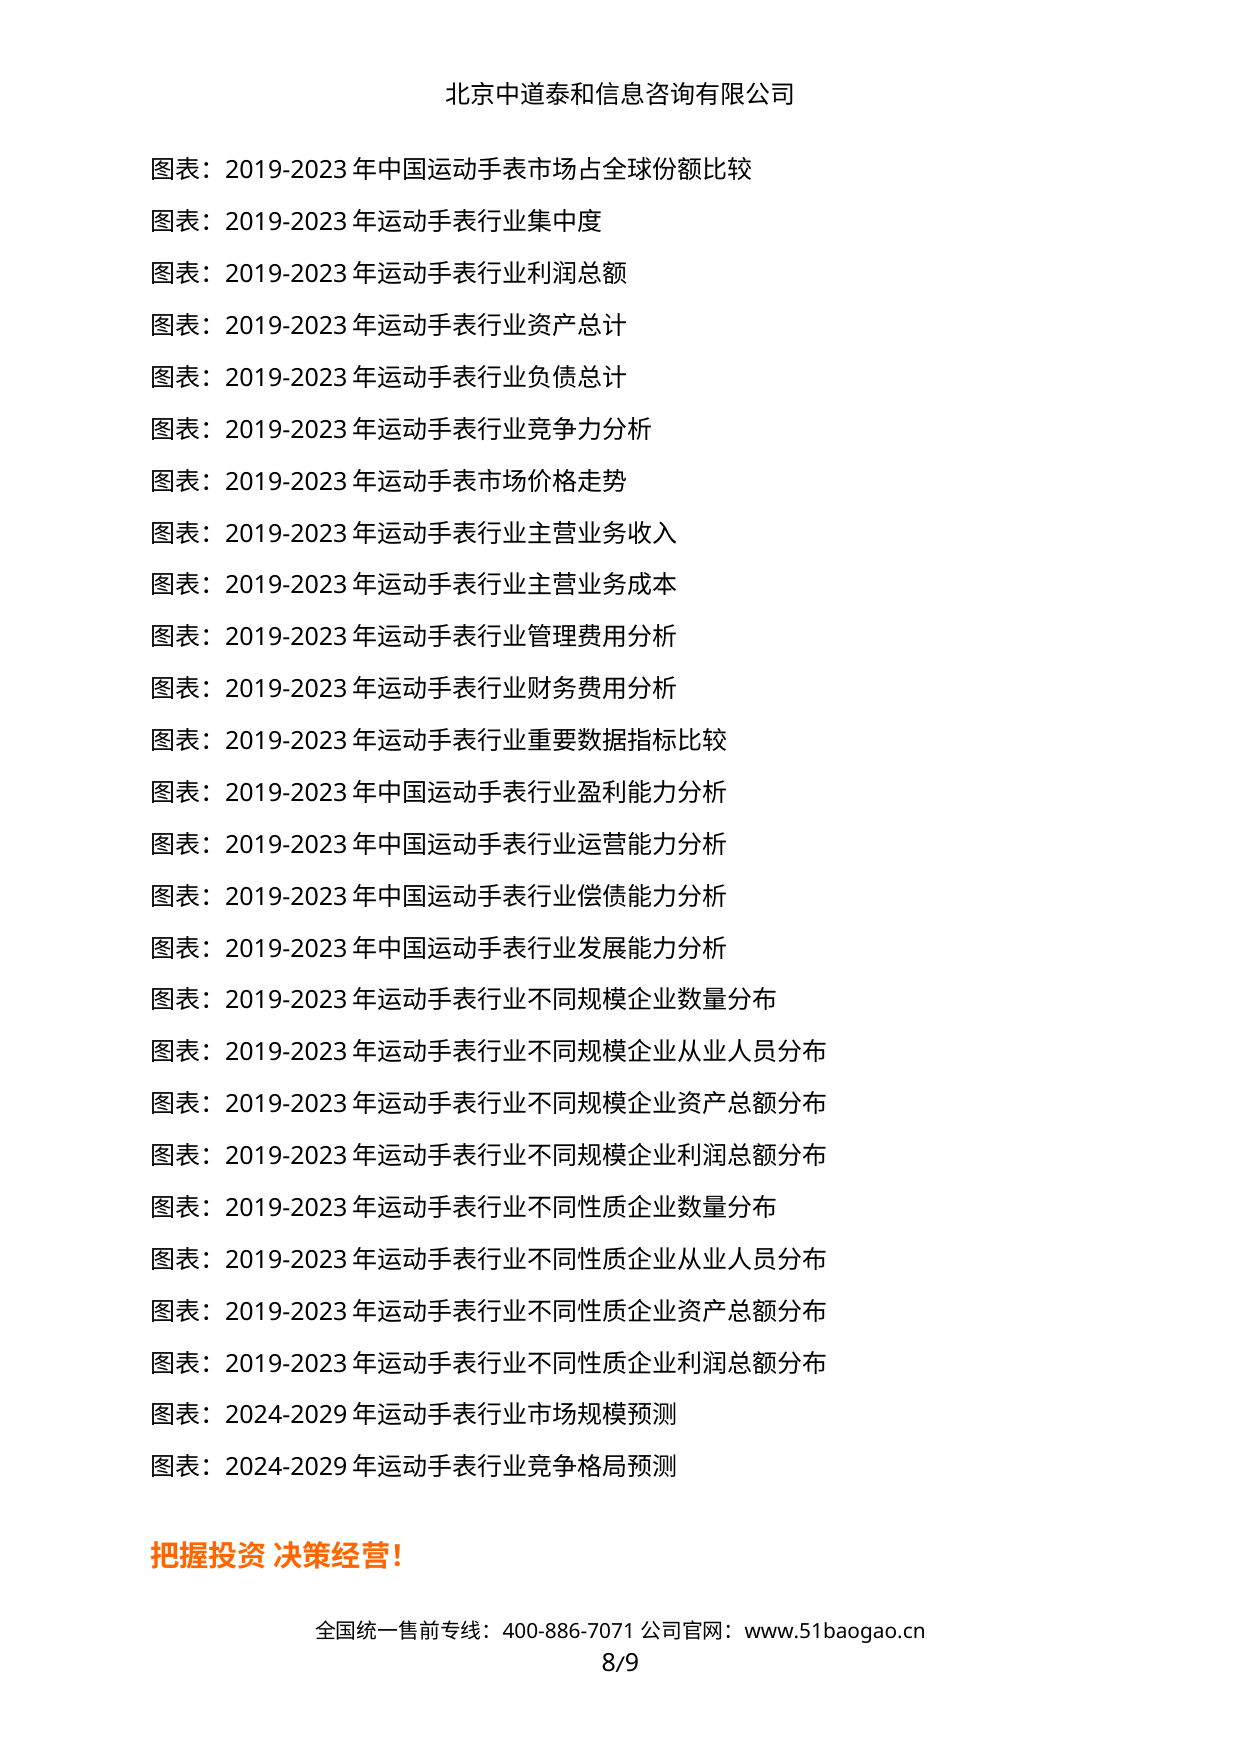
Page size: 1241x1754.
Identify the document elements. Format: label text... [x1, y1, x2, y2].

text 图表：2019-2023年运动手表行业不同性质企业数量分布 [150, 1187, 1090, 1224]
text 图表：2019-2023年运动手表行业资产总计 [150, 306, 1090, 342]
text 图表：2019-2023年运动手表行业不同规模企业利润总额分布 [150, 1136, 1090, 1172]
text 图表：2019-2023年运动手表行业不同规模企业资产总额分布 [150, 1084, 1090, 1120]
text 图表：2019-2023年运动手表行业不同规模企业数量分布 [150, 980, 1090, 1016]
text 图表：2019-2023年运动手表行业负债总计 [150, 357, 1090, 394]
text 图表：2019-2023年中国运动手表行业偿债能力分析 [150, 876, 1090, 912]
text 图表：2019-2023年中国运动手表市场占全球份额比较 [150, 150, 1090, 186]
text 图表：2019-2023年运动手表行业集中度 [150, 202, 1090, 238]
text 图表：2019-2023年运动手表行业不同性质企业从业人员分布 [150, 1239, 1090, 1276]
text 图表：2019-2023年运动手表行业主营业务成本 [150, 565, 1090, 601]
text 图表：2019-2023年运动手表行业利润总额 [150, 254, 1090, 290]
text 图表：2019-2023年运动手表行业不同规模企业从业人员分布 [150, 1032, 1090, 1068]
text 图表：2019-2023年运动手表行业主营业务收入 [150, 513, 1090, 549]
text 图表：2024-2029年运动手表行业市场规模预测 [150, 1395, 1090, 1431]
text 图表：2024-2029年运动手表行业竞争格局预测 [150, 1447, 1090, 1483]
text 图表：2019-2023年中国运动手表行业盈利能力分析 [150, 772, 1090, 809]
text 图表：2019-2023年中国运动手表行业发展能力分析 [150, 928, 1090, 964]
text 图表：2019-2023年运动手表行业管理费用分析 [150, 617, 1090, 653]
text 图表：2019-2023年运动手表行业重要数据指标比较 [150, 721, 1090, 757]
text 图表：2019-2023年运动手表行业不同性质企业资产总额分布 [150, 1291, 1090, 1327]
text 图表：2019-2023年运动手表行业不同性质企业利润总额分布 [150, 1343, 1090, 1379]
text 图表：2019-2023年运动手表行业竞争力分析 [150, 409, 1090, 446]
text 图表：2019-2023年运动手表行业财务费用分析 [150, 669, 1090, 705]
text 图表：2019-2023年中国运动手表行业运营能力分析 [150, 824, 1090, 861]
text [150, 1499, 1090, 1575]
text 图表：2019-2023年运动手表市场价格走势 [150, 461, 1090, 497]
